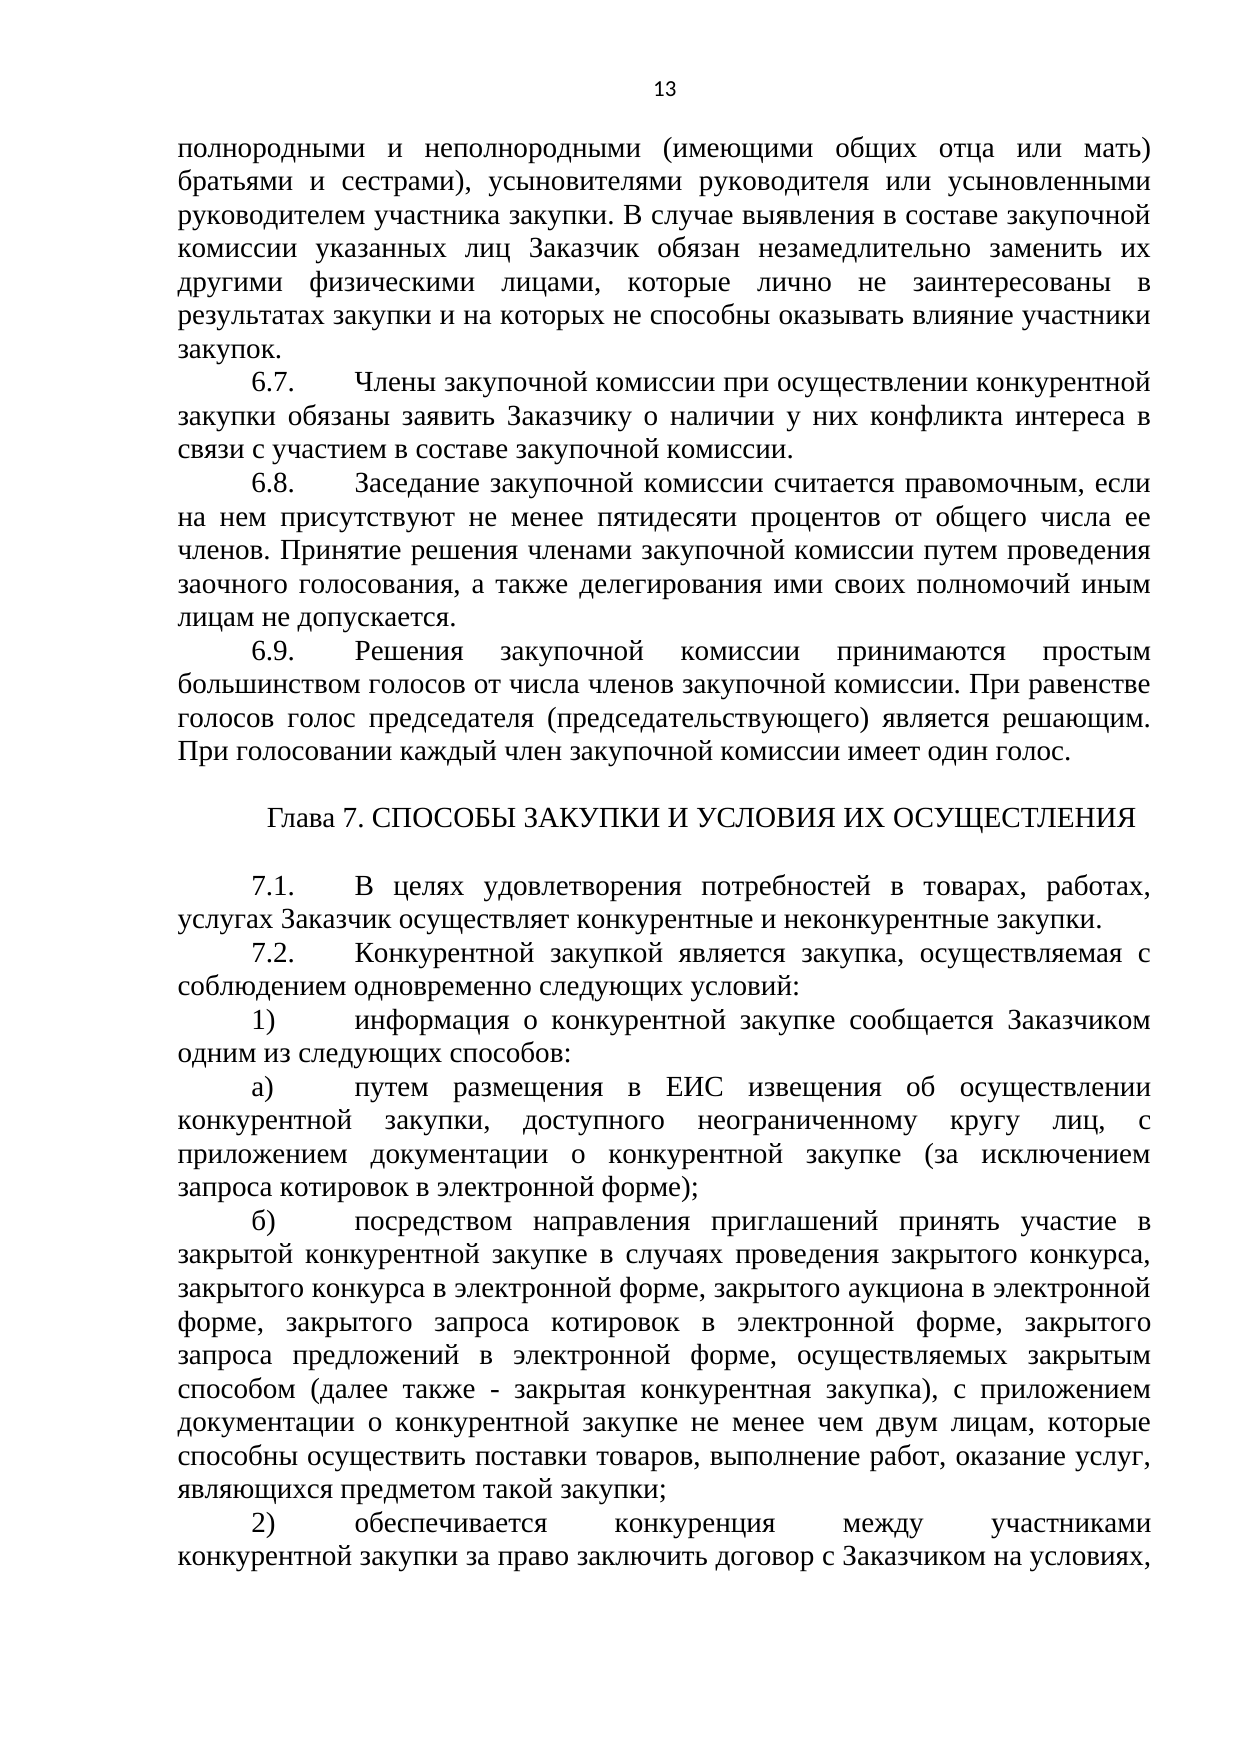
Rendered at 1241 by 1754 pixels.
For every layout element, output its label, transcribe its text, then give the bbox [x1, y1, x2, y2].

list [177, 130, 1152, 364]
list Заседание закупочной комиссии считается правомочным, если на нем присутствуют не менее пятидесяти процентов от общего числа ее членов. Принятие решения членами закупочной комиссии путем проведения заочного голосования, а также делегирования ими своих полномочий иным лицам не допускается. [177, 465, 1152, 633]
list Члены закупочной комиссии при осуществлении конкурентной закупки обязаны заявить Заказчику о наличии у них конфликта интереса в связи с участием в составе закупочной комиссии. [177, 364, 1152, 465]
list Конкурентной закупкой является закупка, осуществляемая с соблюдением одновременно следующих условий: [177, 935, 1152, 1002]
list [177, 1505, 1152, 1572]
text а) путем размещения в ЕИС извещения об осуществлении конкурентной закупки, доступного неограниченному кругу лиц, с приложением документации о конкурентной закупке (за исключением запроса котировок в электронной форме); [177, 1069, 1152, 1203]
list В целях удовлетворения потребностей в товарах, работах, услугах Заказчик осуществляет конкурентные и неконкурентные закупки. [177, 868, 1152, 935]
text Глава 7. СПОСОБЫ ЗАКУПКИ И УСЛОВИЯ ИХ ОСУЩЕСТЛЕНИЯ [177, 801, 1152, 834]
text б) посредством направления приглашений принять участие в закрытой конкурентной закупке в случаях проведения закрытого конкурса, закрытого конкурса в электронной форме, закрытого аукциона в электронной форме, закрытого запроса котировок в электронной форме, закрытого запроса предложений в электронной форме, осуществляемых закрытым способом (далее также - закрытая конкурентная закупка), с приложением документации о конкурентной закупке не менее чем двум лицам, которые способны осуществить поставки товаров, выполнение работ, оказание услуг, являющихся предметом такой закупки; [177, 1203, 1152, 1505]
list информация о конкурентной закупке сообщается Заказчиком одним из следующих способов: [177, 1002, 1152, 1069]
list Решения закупочной комиссии принимаются простым большинством голосов от числа членов закупочной комиссии. При равенстве голосов голос председателя (председательствующего) является решающим. При голосовании каждый член закупочной комиссии имеет один голос. [177, 633, 1152, 767]
